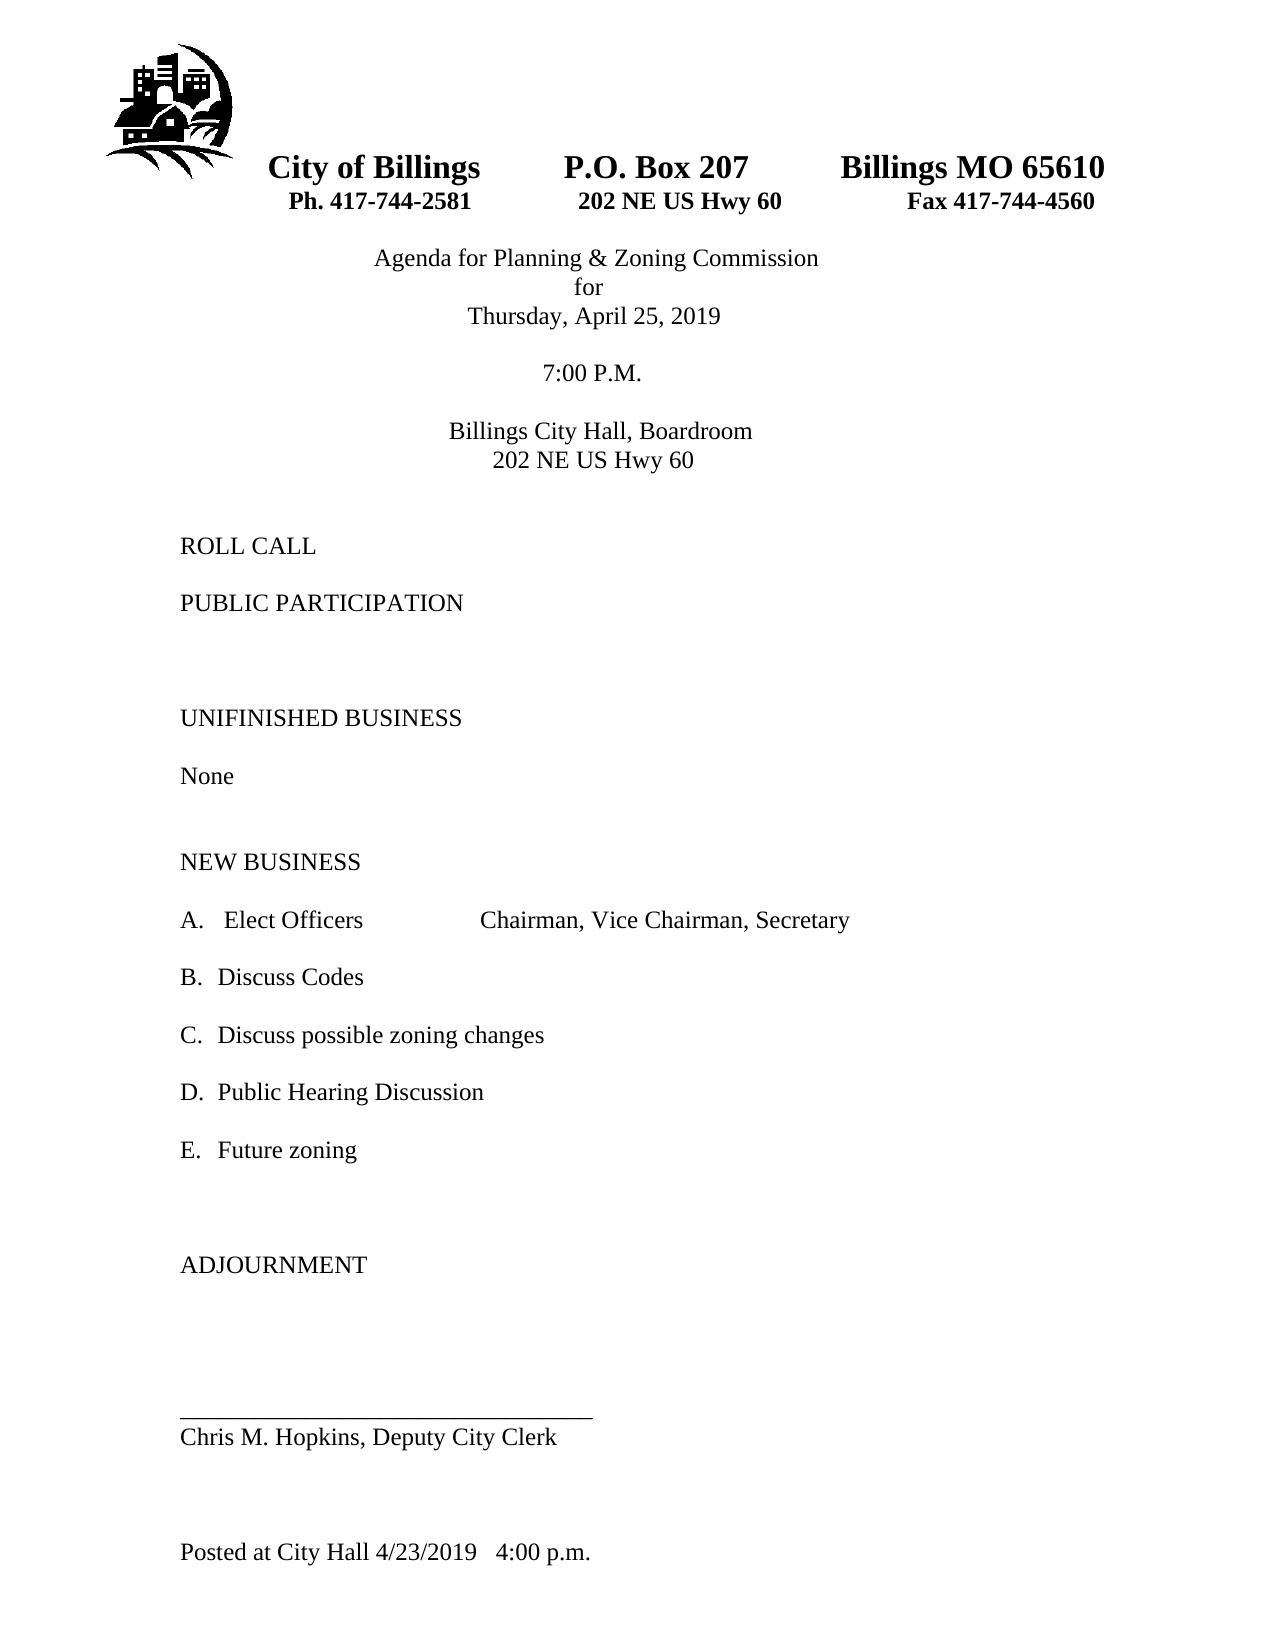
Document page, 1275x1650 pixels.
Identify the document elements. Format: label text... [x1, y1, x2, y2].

list Discuss possible zoning changes [180, 1020, 1170, 1048]
list Future zoning [180, 1135, 1170, 1163]
text Agenda for Planning & Zoning Commission [105, 243, 1170, 272]
text UNIFINISHED BUSINESS [105, 703, 1170, 732]
text City of [105, 45, 1170, 186]
text 202 NE US Hwy 60 [255, 445, 1170, 473]
list Elect Officers Chairman, Vice Chairman, Secretary [180, 905, 1170, 933]
text Posted at City Hall 4/23/2019 4:00 p.m. [105, 1537, 1170, 1566]
text Ph. 417-744-2581 202 NE US Hwy 60 Fax 417-744-4560 [105, 186, 1170, 243]
text NEW BUSINESS [105, 847, 1170, 876]
list Discuss Codes [180, 962, 1170, 991]
text _________________________________ [180, 1393, 1170, 1422]
list Public Hearing Discussion [180, 1077, 1170, 1106]
text 7:00 P.M. [255, 358, 1170, 387]
text ROLL CALL [105, 531, 1170, 560]
text ADJOURNMENT [180, 1250, 1170, 1278]
text Chris M. Hopkins, Deputy City Clerk [105, 1422, 1170, 1451]
text PUBLIC PARTICIPATION [105, 588, 1170, 617]
text None [105, 761, 1170, 790]
picture [105, 44, 233, 179]
text for [105, 272, 1170, 301]
text Billings City Hall, Boardroom [255, 416, 1170, 445]
text Thursday, April 25, 2019 [105, 301, 1170, 330]
